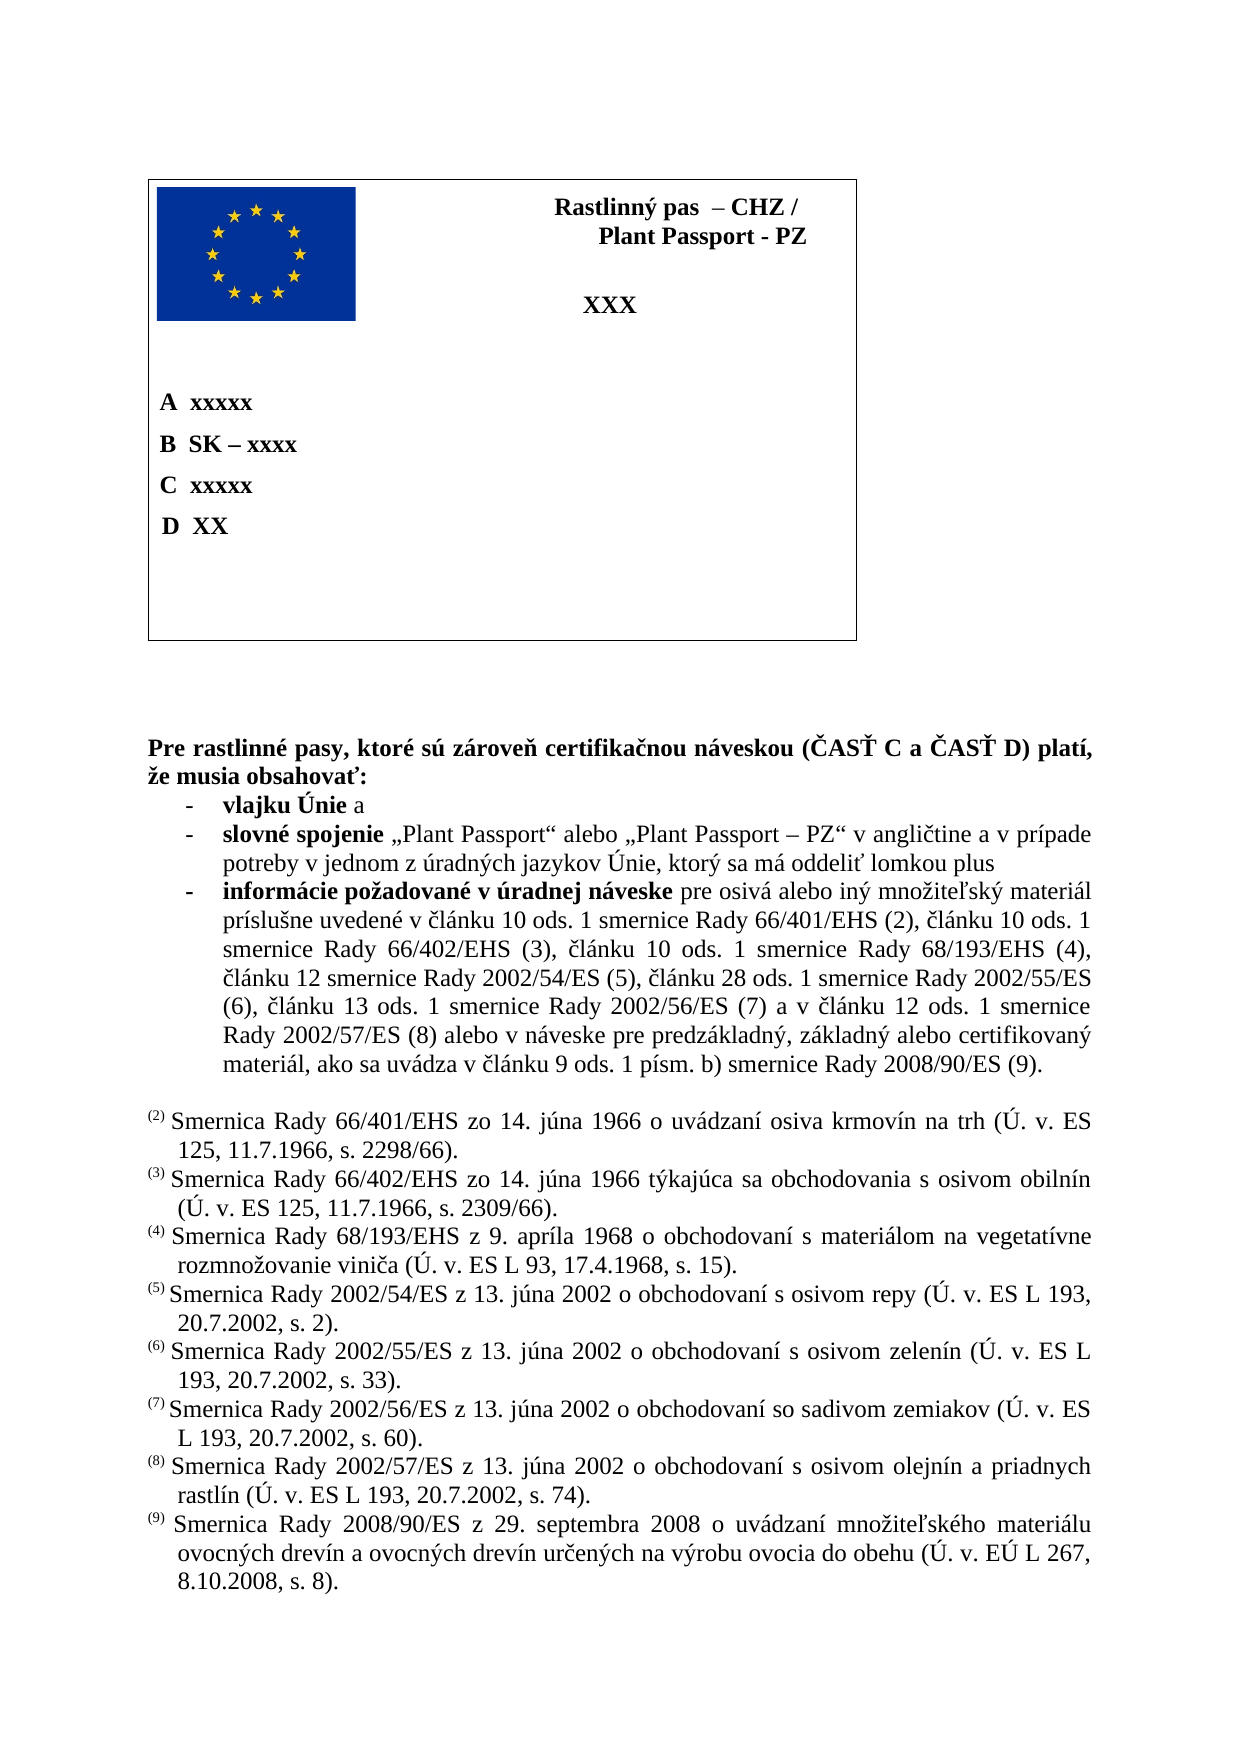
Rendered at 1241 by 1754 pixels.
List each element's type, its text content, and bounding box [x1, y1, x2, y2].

text (7) Smernica Rady 2002/56/ES z 13. júna 2002 o obchodovaní so sadivom zemiakov (Ú. v. ES L 193, 20.7.2002, s. 60). [148, 1394, 1093, 1451]
text Pre rastlinné pasy, ktoré sú zároveň certifikačnou náveskou (ČASŤ C a ČASŤ D) platí, že musia obsahovať: [148, 733, 1093, 790]
text (8) Smernica Rady 2002/57/ES z 13. júna 2002 o obchodovaní s osivom olejnín a priadnych rastlín (Ú. v. ES L 193, 20.7.2002, s. 74). [148, 1451, 1093, 1509]
list vlajku Únie a [185, 790, 1093, 819]
text (9) Smernica Rady 2008/90/ES z 29. septembra 2008 o uvádzaní množiteľského materiálu ovocných drevín a ovocných drevín určených na výrobu ovocia do obehu (Ú. v. EÚ L 267, 8.10.2008, s. 8). [148, 1509, 1093, 1595]
text (2) Smernica Rady 66/401/EHS zo 14. júna 1966 o uvádzaní osiva krmovín na trh (Ú. v. ES 125, 11.7.1966, s. 2298/66). [148, 1106, 1093, 1164]
list informácie požadované v úradnej náveske pre osivá alebo iný množiteľský materiál príslušne uvedené v článku 10 ods. 1 smernice Rady 66/401/EHS (2), článku 10 ods. 1 smernice Rady 66/402/EHS (3), článku 10 ods. 1 smernice Rady 68/193/EHS (4), článku 12 smernice Rady 2002/54/ES (5), článku 28 ods. 1 smernice Rady 2002/55/ES (6), článku 13 ods. 1 smernice Rady 2002/56/ES (7) a v článku 12 ods. 1 smernice Rady 2002/57/ES (8) alebo v náveske pre predzákladný, základný alebo certifikovaný materiál, ako sa uvádza v článku 9 ods. 1 písm. b) smernice Rady 2008/90/ES (9). [185, 876, 1093, 1078]
list slovné spojenie „Plant Passport“ alebo „Plant Passport – PZ“ v angličtine a v prípade potreby v jednom z úradných jazykov Únie, ktorý sa má oddeliť lomkou plus [185, 819, 1093, 876]
table_header Rastlinný pas – CHZ / Plant Passport - PZ XXX A xxxxx B SK – xxxx C xxxxx D XX [149, 180, 856, 640]
text (6) Smernica Rady 2002/55/ES z 13. júna 2002 o obchodovaní s osivom zelenín (Ú. v. ES L 193, 20.7.2002, s. 33). [148, 1336, 1093, 1394]
text (5) Smernica Rady 2002/54/ES z 13. júna 2002 o obchodovaní s osivom repy (Ú. v. ES L 193, 20.7.2002, s. 2). [148, 1279, 1093, 1336]
text (3) Smernica Rady 66/402/EHS zo 14. júna 1966 týkajúca sa obchodovania s osivom obilnín (Ú. v. ES 125, 11.7.1966, s. 2309/66). [148, 1164, 1093, 1221]
picture [156, 187, 356, 321]
text (4) Smernica Rady 68/193/EHS z 9. apríla 1968 o obchodovaní s materiálom na vegetatívne rozmnožovanie viniča (Ú. v. ES L 93, 17.4.1968, s. 15). [148, 1221, 1093, 1279]
